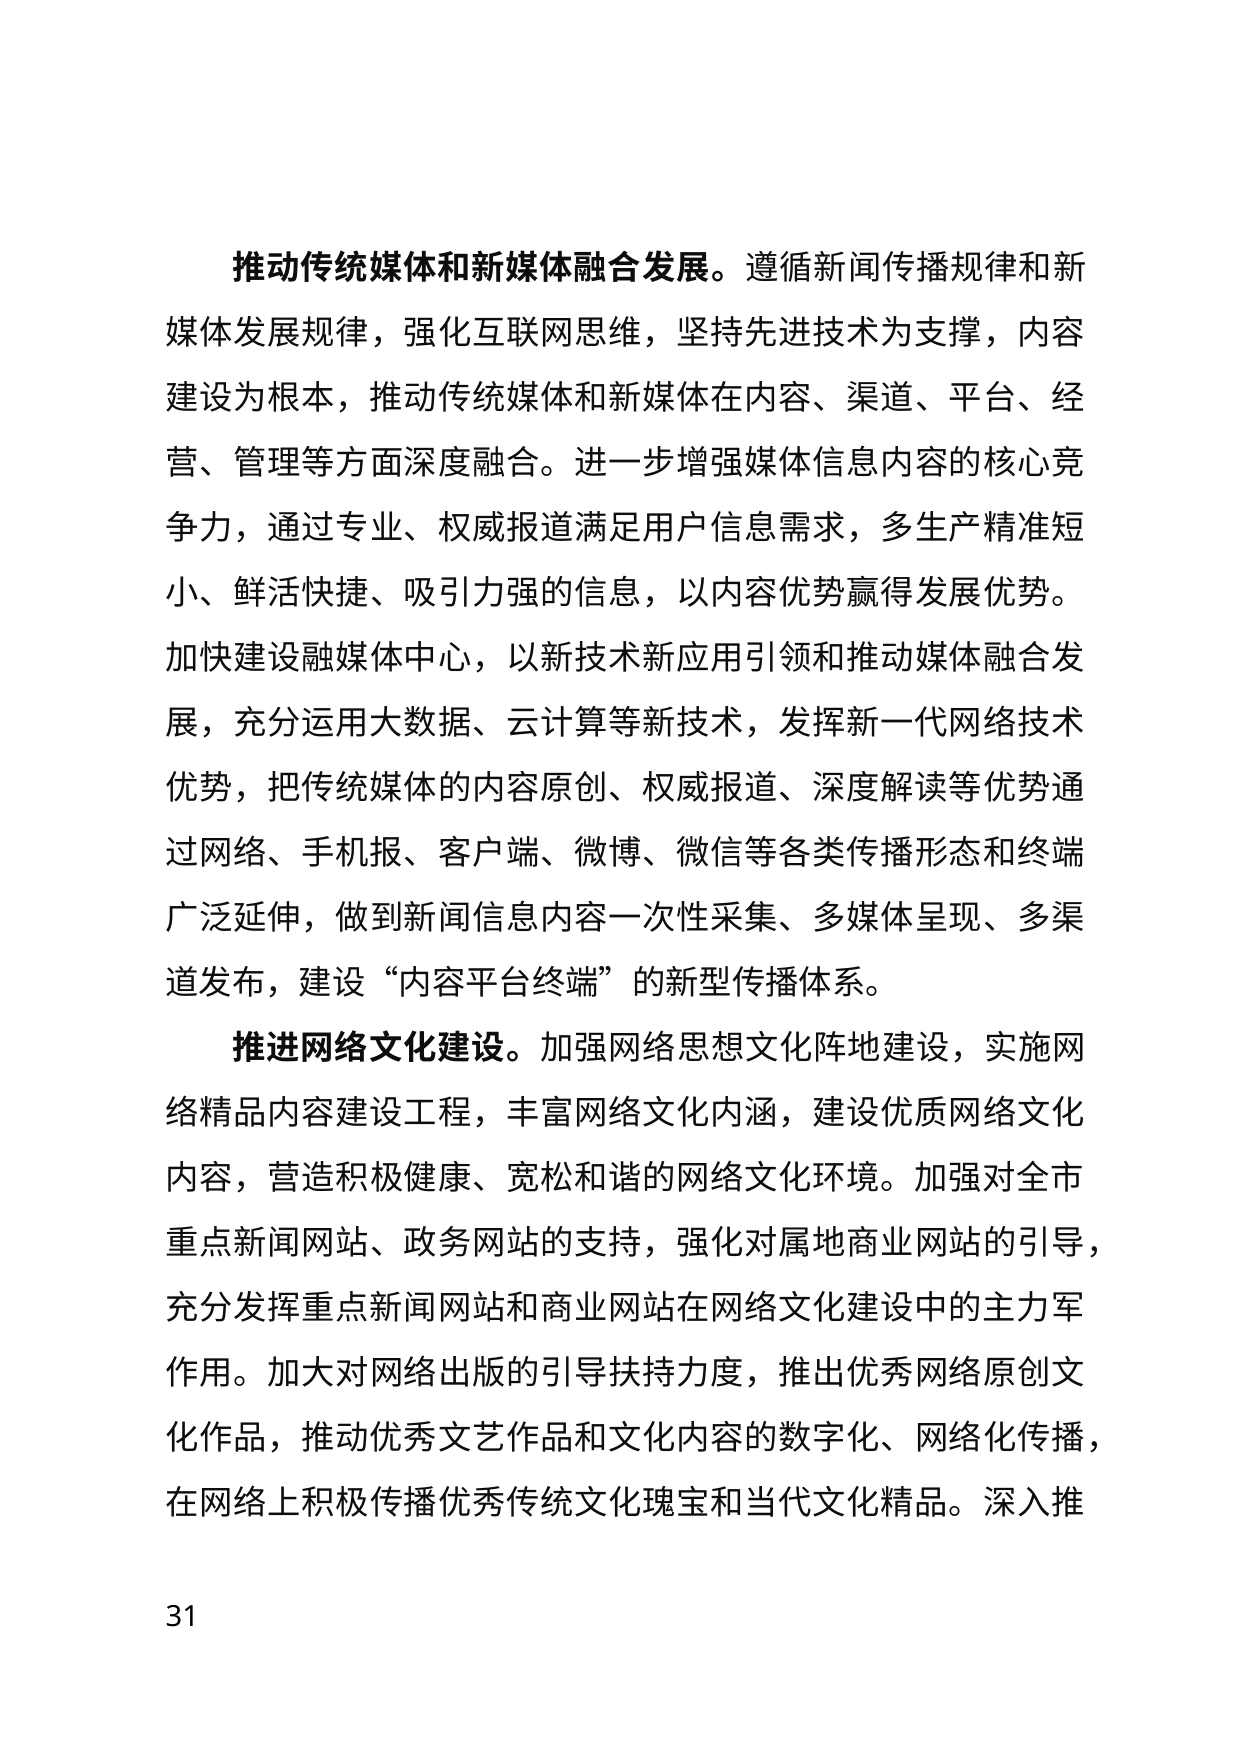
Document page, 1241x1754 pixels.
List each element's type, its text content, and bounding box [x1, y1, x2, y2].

text 推动传统媒体和新媒体融合发展。遵循新闻传播规律和新媒体发展规律，强化互联网思维，坚持先进技术为支撑，内容建设为根本，推动传统媒体和新媒体在内容、渠道、平台、经营、管理等方面深度融合。进一步增强媒体信息内容的核心竞争力，通过专业、权威报道满足用户信息需求，多生产精准短小、鲜活快捷、吸引力强的信息，以内容优势赢得发展优势。加快建设融媒体中心，以新技术新应用引领和推动媒体融合发展，充分运用大数据、云计算等新技术，发挥新一代网络技术优势，把传统媒体的内容原创、权威报道、深度解读等优势通过网络、手机报、客户端、微博、微信等各类传播形态和终端广泛延伸，做到新闻信息内容一次性采集、多媒体呈现、多渠道发布，建设“内容平台终端”的新型传播体系。 [165, 233, 1087, 1013]
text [165, 1013, 1087, 1533]
